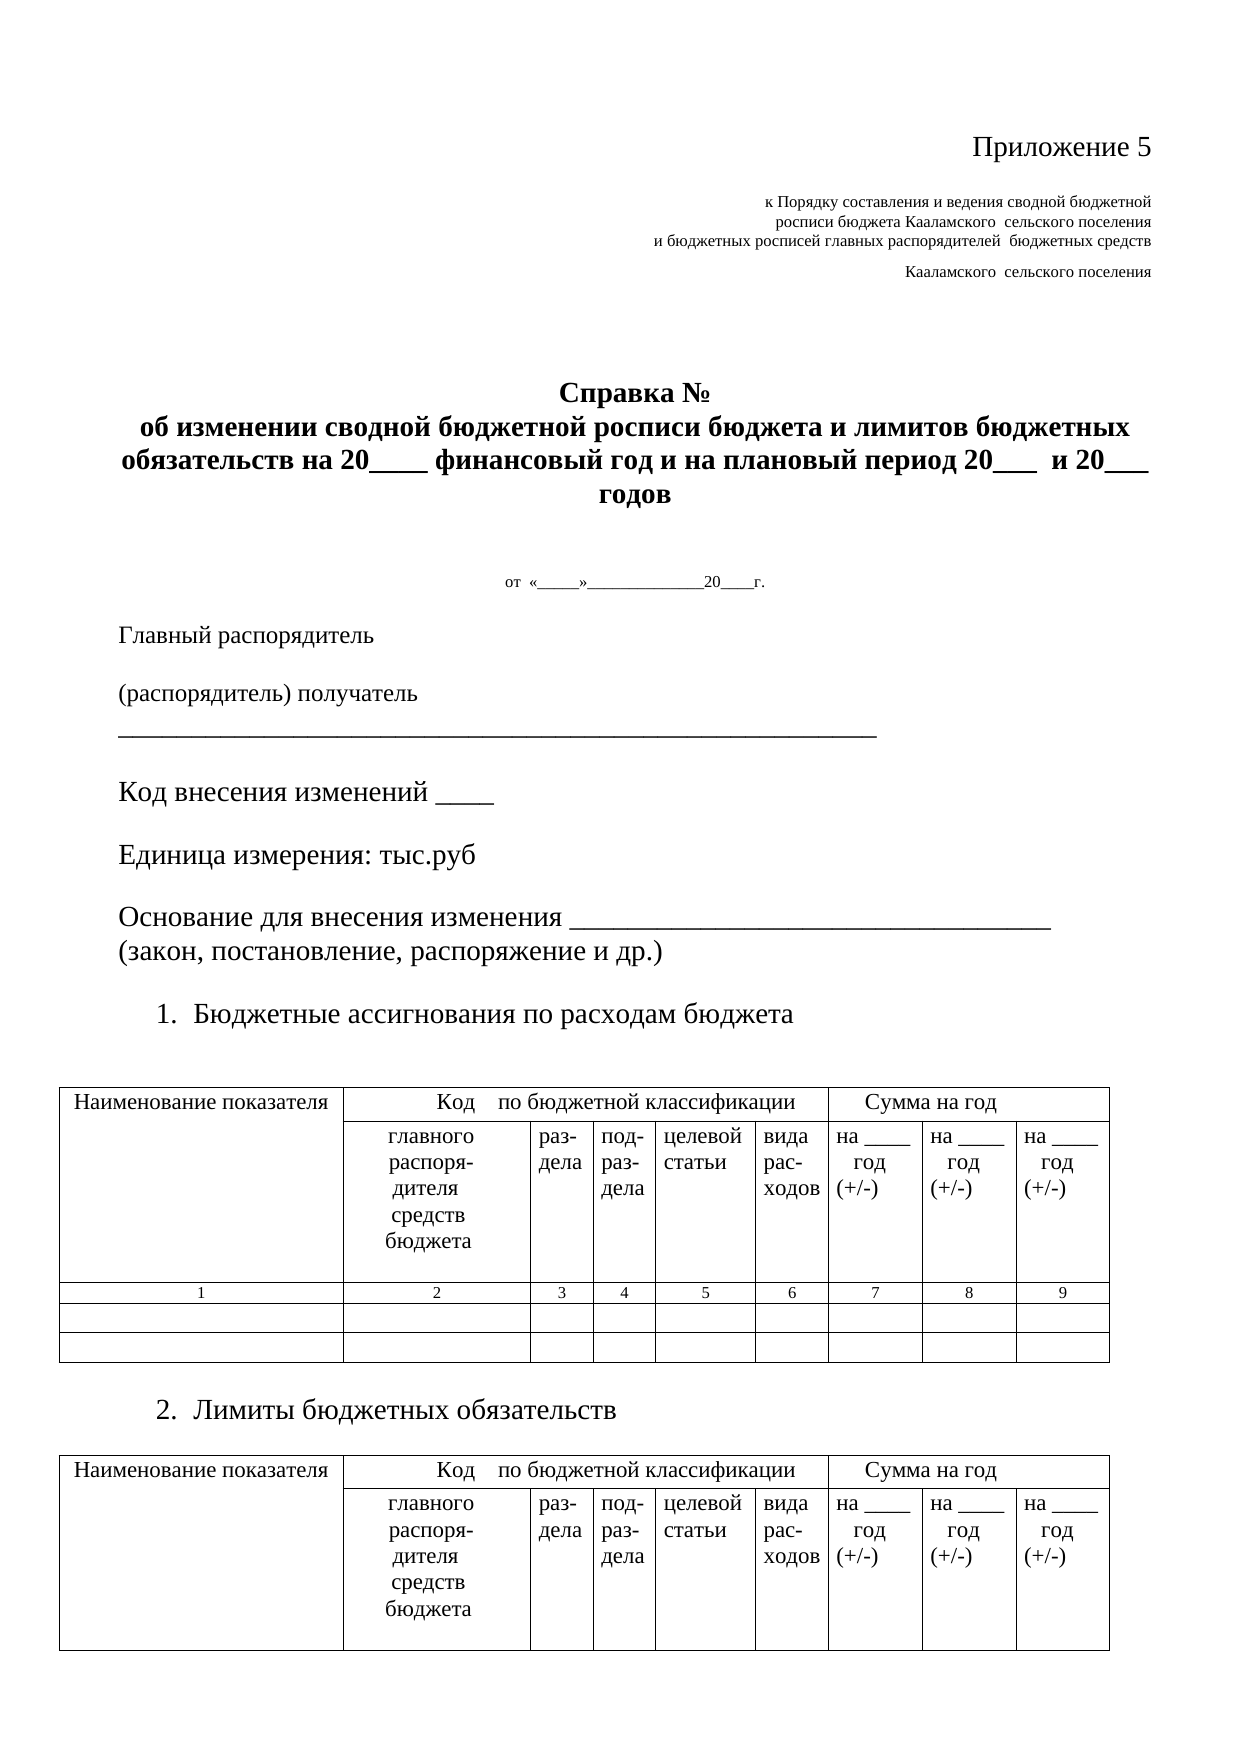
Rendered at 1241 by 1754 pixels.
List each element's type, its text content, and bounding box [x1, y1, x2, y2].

table_cell [344, 1304, 530, 1332]
text Основание для внесения изменения _________________________________ (закон, постановление, распоряжение и др.) [118, 899, 1152, 967]
table_cell главного распоря- дителя средств бюджета [344, 1122, 530, 1282]
table_cell 9 [1017, 1283, 1109, 1302]
table_cell 2 [344, 1283, 530, 1302]
table_cell [60, 1333, 343, 1362]
table_cell [594, 1333, 655, 1362]
table_cell раз- дела [531, 1489, 593, 1650]
table_cell 1 [60, 1283, 343, 1302]
table_header Сумма на год [829, 1088, 1109, 1121]
table_cell [1017, 1304, 1109, 1332]
table_cell [531, 1333, 593, 1362]
table_cell на ____ год (+/-) [923, 1122, 1016, 1282]
table_cell 4 [594, 1283, 655, 1302]
table_cell вида рас- ходов [756, 1489, 828, 1650]
table_cell целевой статьи [656, 1122, 755, 1282]
table_cell раз- дела [531, 1122, 593, 1282]
table_cell на ____ год (+/-) [923, 1489, 1016, 1650]
text от «_____»______________20____г. [118, 538, 1152, 591]
table_cell 5 [656, 1283, 755, 1302]
table_cell [531, 1304, 593, 1332]
table_cell под- раз- дела [594, 1122, 655, 1282]
table_cell [594, 1304, 655, 1332]
table_cell [656, 1304, 755, 1332]
table_cell 8 [923, 1283, 1016, 1302]
table_cell [756, 1304, 828, 1332]
table_cell под- раз- дела [594, 1489, 655, 1650]
table_cell 7 [829, 1283, 922, 1302]
table_cell на ____ год (+/-) [829, 1122, 922, 1282]
table_cell на ____ год (+/-) [1017, 1489, 1109, 1650]
table_cell 6 [756, 1283, 828, 1302]
table_cell на ____ год (+/-) [829, 1489, 922, 1650]
list Бюджетные ассигнования по расходам бюджета [156, 996, 1152, 1058]
text Справка № об изменении сводной бюджетной росписи бюджета и лимитов бюджетных обязательств на 20____ финансовый год и на плановый период 20___ и 20___ годов [118, 375, 1152, 509]
table_cell [923, 1333, 1016, 1362]
table_header Сумма на год [829, 1456, 1109, 1488]
table_cell [60, 1304, 343, 1332]
table_header Наименование показателя [60, 1088, 343, 1282]
text к Порядку составления и ведения сводной бюджетной росписи бюджета Кааламского сельского поселения и бюджетных росписей главных распорядителей бюджетных средств Кааламского сельского поселения [118, 192, 1152, 283]
text Единица измерения: тыс.руб [118, 837, 1152, 870]
table_header Код по бюджетной классификации [344, 1088, 828, 1121]
table_cell главного распоря- дителя средств бюджета [344, 1489, 530, 1650]
table_cell [829, 1333, 922, 1362]
text Приложение 5 [118, 129, 1152, 163]
text (распорядитель) получатель ____________________________________________________ Код внесения изменений ____ [118, 678, 1152, 808]
table_cell [756, 1333, 828, 1362]
table_cell [923, 1304, 1016, 1332]
table_cell [829, 1304, 922, 1332]
table_cell [1017, 1333, 1109, 1362]
table_header Наименование показателя [60, 1456, 343, 1650]
table_cell [656, 1333, 755, 1362]
table_cell целевой статьи [656, 1489, 755, 1650]
text Главный распорядитель [118, 620, 1152, 649]
table_cell [344, 1333, 530, 1362]
table_cell на ____ год (+/-) [1017, 1122, 1109, 1282]
table_cell вида рас- ходов [756, 1122, 828, 1282]
table_header Код по бюджетной классификации [344, 1456, 828, 1488]
table_cell 3 [531, 1283, 593, 1302]
list Лимиты бюджетных обязательств [156, 1392, 1152, 1426]
